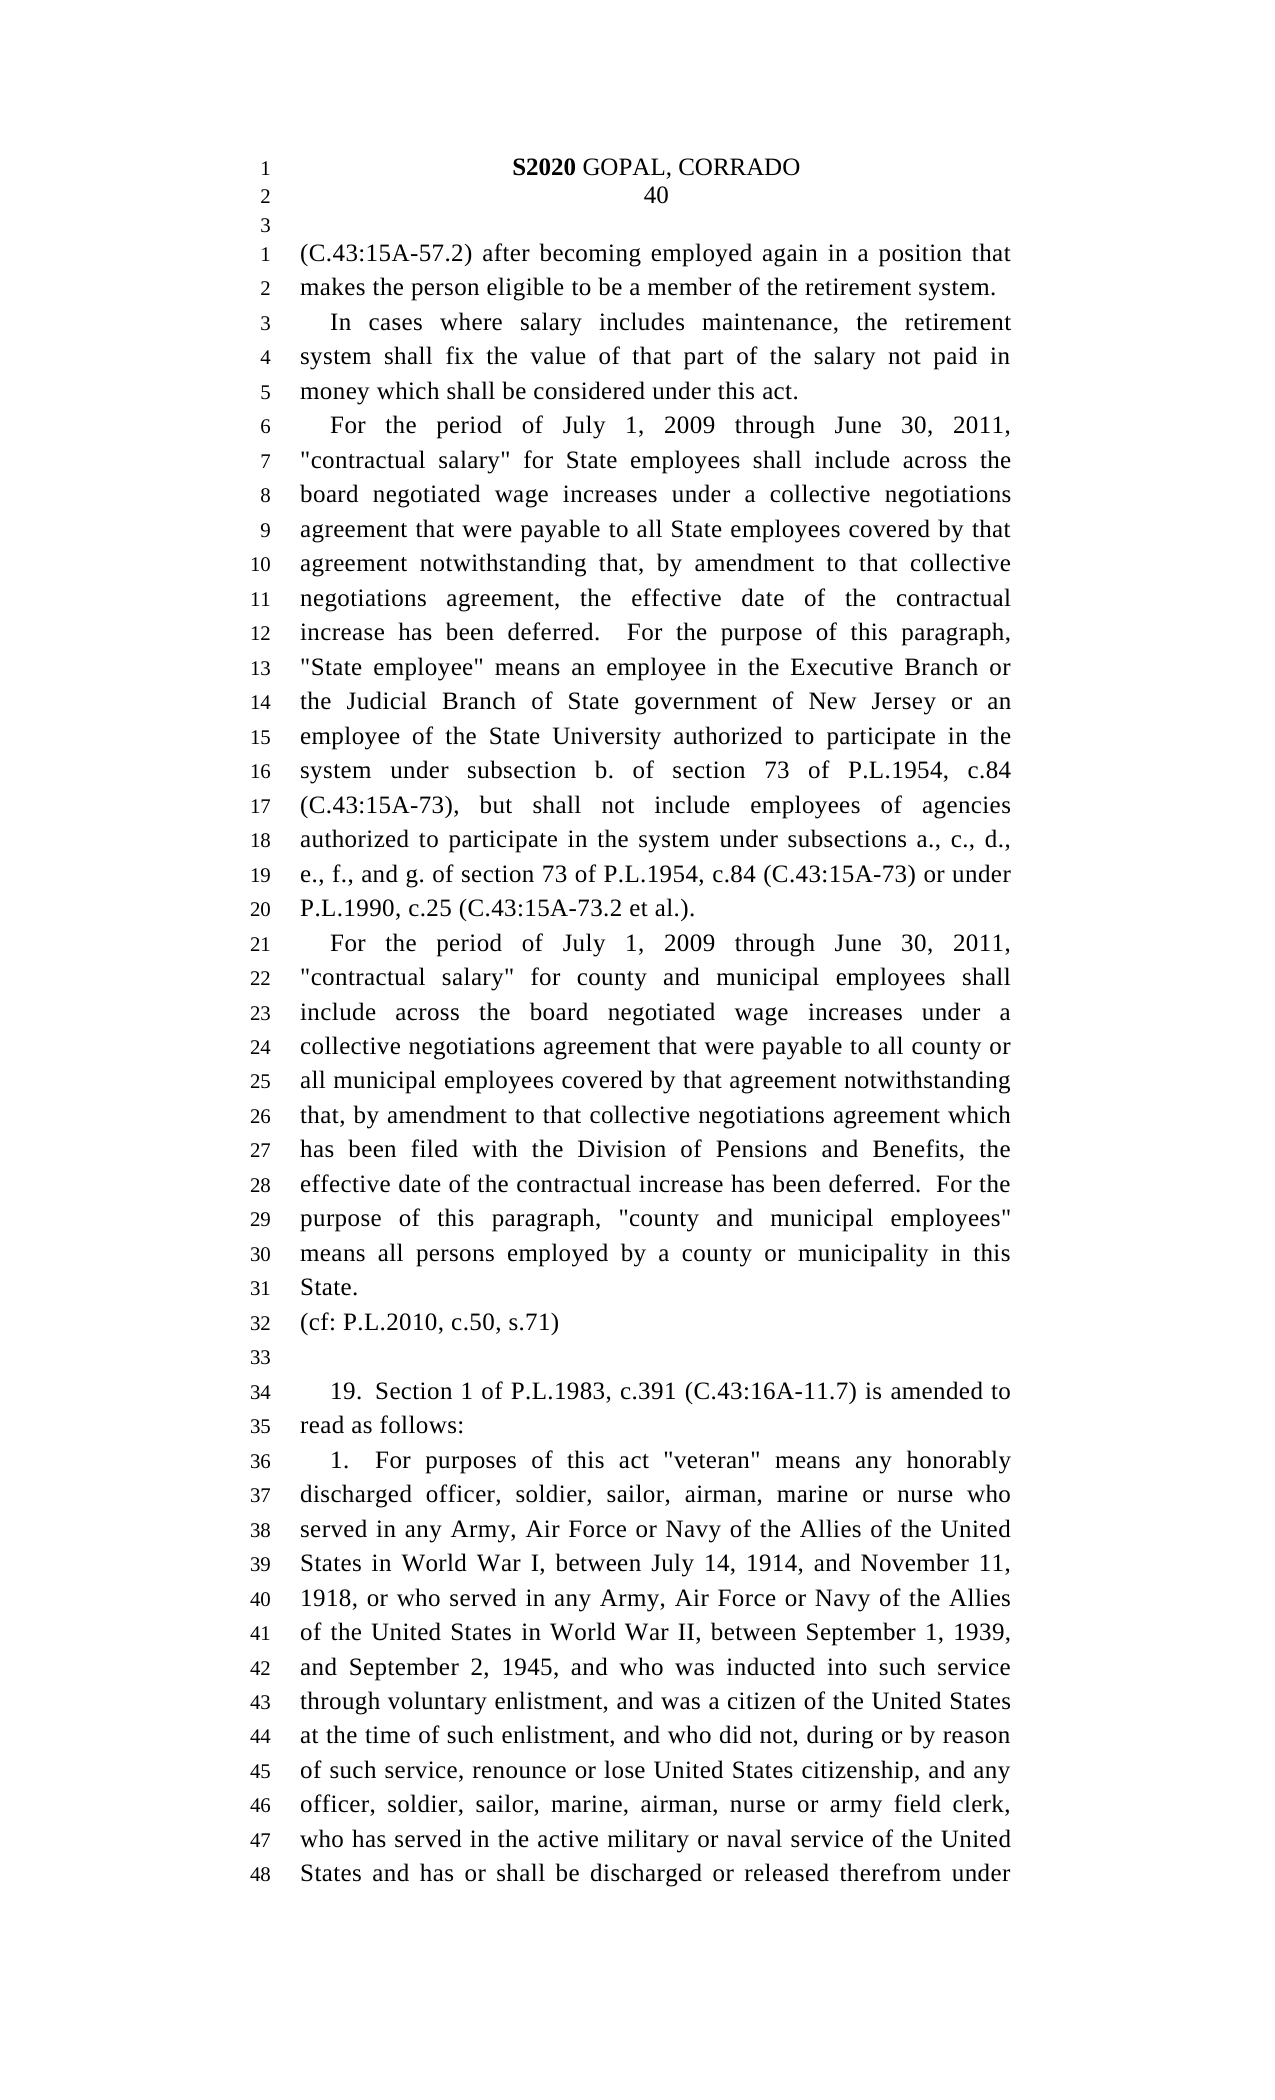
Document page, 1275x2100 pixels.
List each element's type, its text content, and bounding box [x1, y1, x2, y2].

text In cases where salary includes maintenance, the retirement system shall fix the value of that part of the salary not paid in money which shall be considered under this act. [300, 307, 1012, 405]
text For the period of July 1, 2009 through June 30, 2011, "contractual salary" for county and municipal employees shall include across the board negotiated wage increases under a collective negotiations agreement that were payable to all county or all municipal employees covered by that agreement notwithstanding that, by amendment to that collective negotiations agreement which has been filed with the Division of Pensions and Benefits, the effective date of the contractual increase has been deferred. For the purpose of this paragraph, "county and municipal employees" means all persons employed by a county or municipality in this State. [300, 928, 1012, 1301]
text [300, 1445, 1012, 1887]
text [300, 238, 1012, 301]
text 19. Section 1 of P.L.1983, c.391 (C.43:16A-11.7) is amended to read as follows: [300, 1376, 1012, 1439]
text For the period of July 1, 2009 through June 30, 2011, "contractual salary" for State employees shall include across the board negotiated wage increases under a collective negotiations agreement that were payable to all State employees covered by that agreement notwithstanding that, by amendment to that collective negotiations agreement, the effective date of the contractual increase has been deferred. For the purpose of this paragraph, "State employee" means an employee in the Executive Branch or the Judicial Branch of State government of New Jersey or an employee of the State University authorized to participate in the system under subsection b. of section 73 of P.L.1954, c.84 (C.43:15A-73), but shall not include employees of agencies authorized to participate in the system under subsections a., c., d., e., f., and g. of section 73 of P.L.1954, c.84 (C.43:15A-73) or under P.L.1990, c.25 (C.43:15A-73.2 et al.). [300, 410, 1012, 922]
text (cf: P.L.2010, c.50, s.71) [300, 1307, 1012, 1336]
